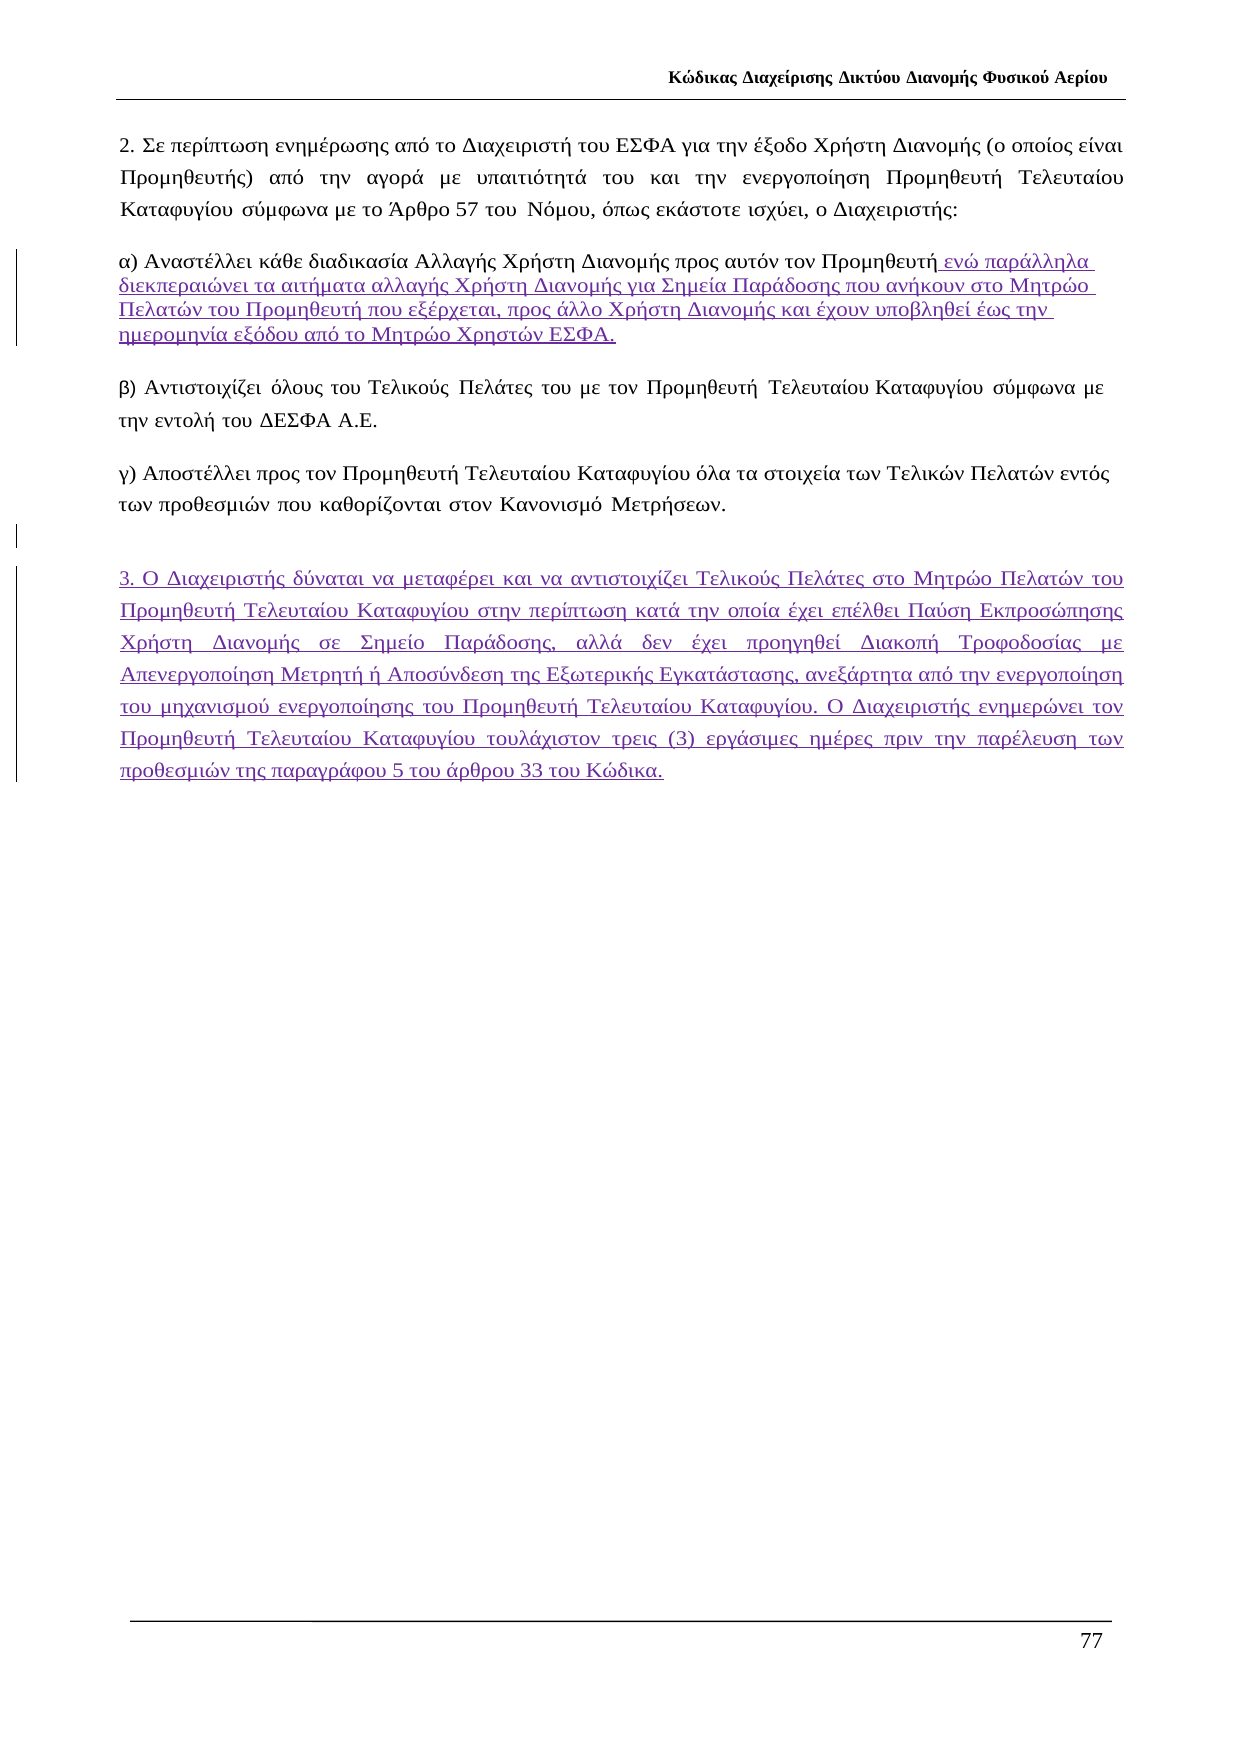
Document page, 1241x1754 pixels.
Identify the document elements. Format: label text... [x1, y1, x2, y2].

text γ) Αποστέλλει προς τον Προμηθευτή Τελευταίου Καταφυγίου όλα τα στοιχεία των Τελικών Πελατών εντός των προθεσμιών που καθορίζονται στον Κανονισμό Μετρήσεων. [118, 460, 1126, 516]
list Σε περίπτωση ενημέρωσης από το Διαχειριστή του ΕΣΦΑ για την έξοδο Χρήστη Διανομής (ο οποίος είναι Προμηθευτής) από την αγορά με υπαιτιότητά του και την ενεργοποίηση Προμηθευτή Τελευταίου Καταφυγίου σύμφωνα με το Άρθρο 57 του Νόμου, όπως εκάστοτε ισχύει, ο Διαχειριστής: [119, 133, 1124, 221]
text α) Αναστέλλει κάθε διαδικασία Αλλαγής Χρήστη Διανομής προς αυτόν τον Προμηθευτή [118, 249, 1163, 346]
text β) Αντιστοιχίζει όλους του Τελικούς Πελάτες του με τον Προμηθευτή Τελευταίου Καταφυγίου σύμφωνα με την εντολή του ΔΕΣΦΑ Α.Ε. [118, 375, 1126, 432]
